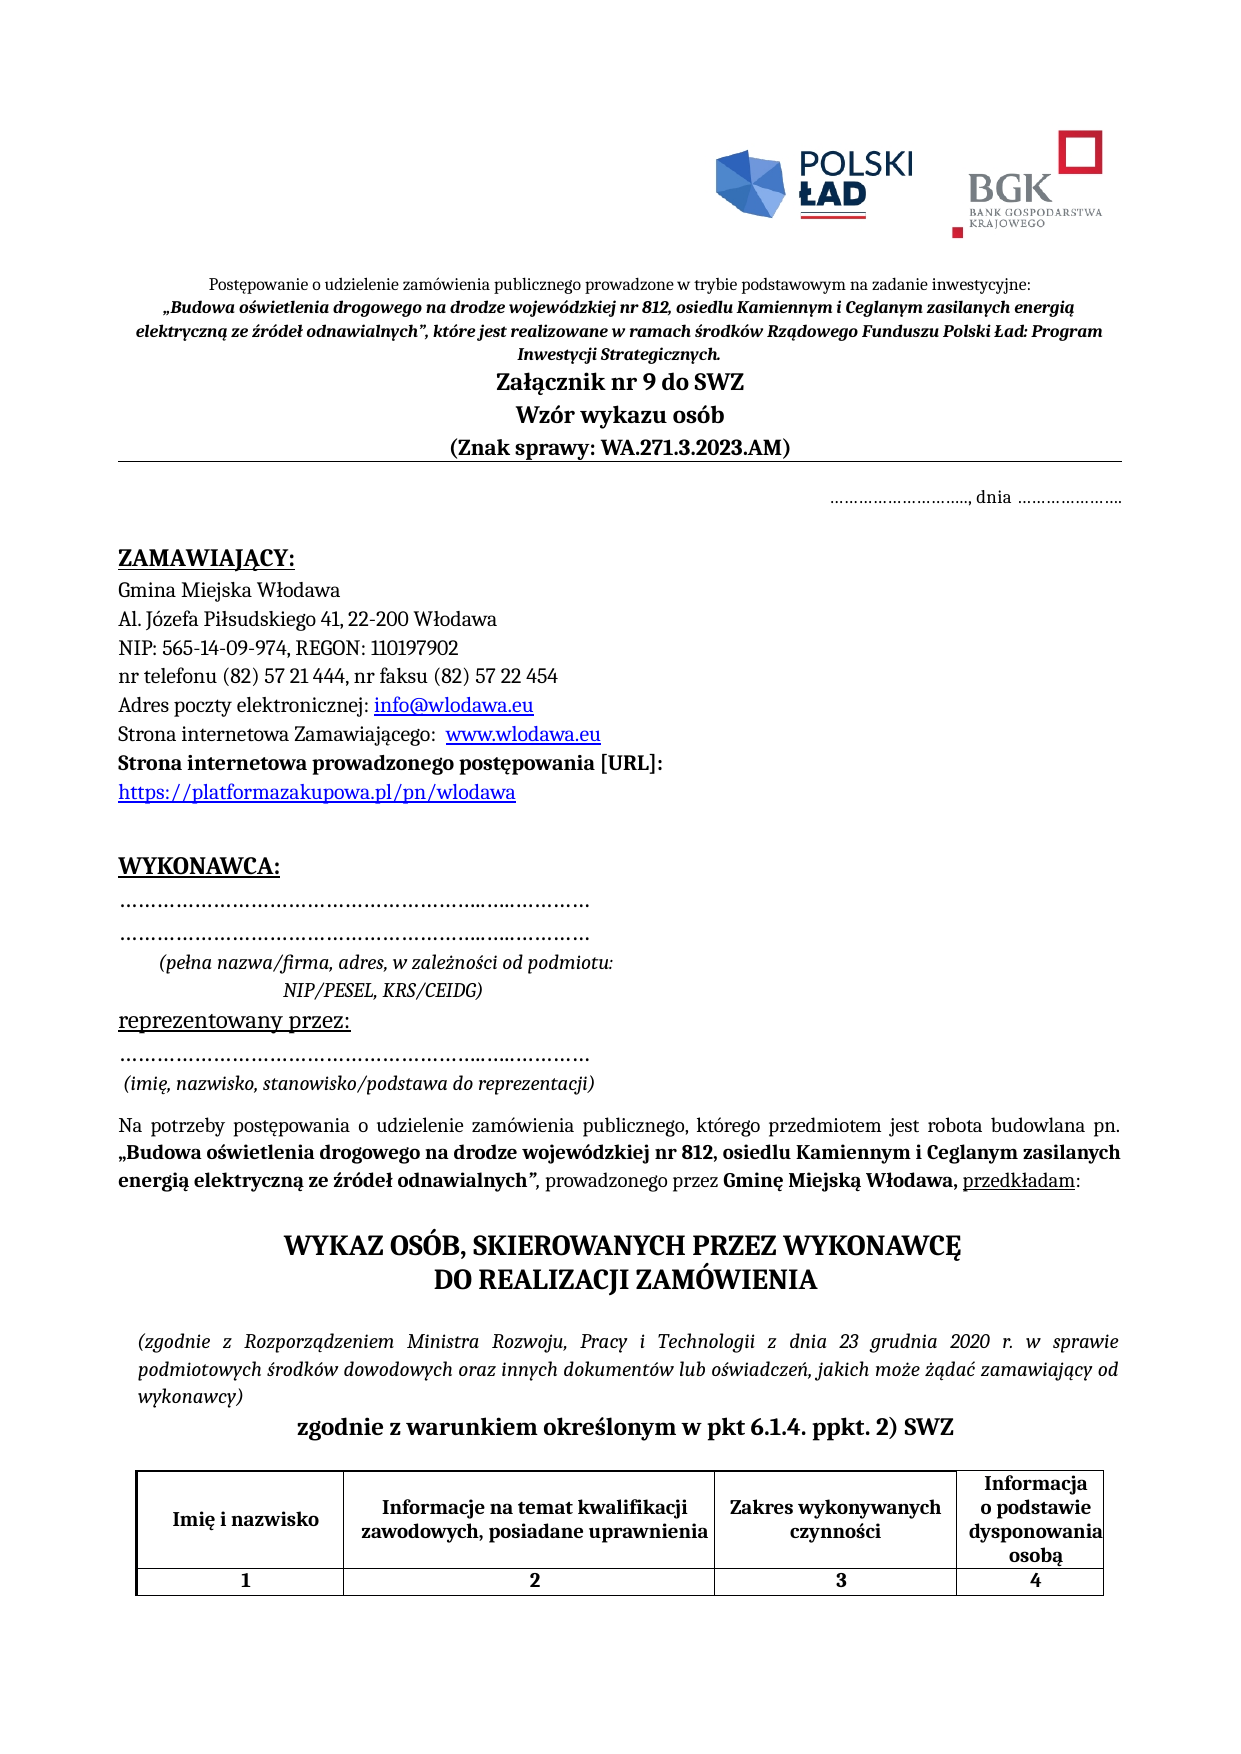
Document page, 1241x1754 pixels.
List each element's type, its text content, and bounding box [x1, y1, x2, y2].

text …………………………………………………..…..………… [118, 918, 680, 947]
text …………………………………………………..…..………… [118, 1039, 680, 1068]
list Adres poczty elektronicznej: info@wlodawa.eu [118, 693, 1122, 718]
text Wzór wykazu osób [118, 401, 1122, 430]
list Strona internetowa Zamawiającego: www.wlodawa.eu [118, 722, 1122, 747]
table_cell 1 [138, 1569, 343, 1595]
list NIP: 565-14-09-974, REGON: 110197902 [118, 635, 1122, 660]
table_cell 4 [957, 1569, 1103, 1595]
text WYKAZ OSÓB, SKIEROWANYCH PRZEZ WYKONAWCĘ DO REALIZACJI ZAMÓWIENIA [118, 1229, 1133, 1296]
table_header Imię i nazwisko [138, 1472, 343, 1568]
text ……………………….., dnia …………………. [118, 486, 1122, 508]
text (zgodnie z Rozporządzeniem Ministra Rozwoju, Pracy i Technologii z dnia 23 grudnia 2020 r. w sprawie podmiotowych środków dowodowych oraz innych dokumentów lub oświadczeń, jakich może żądać zamawiający od wykonawcy) [137, 1330, 1122, 1409]
table_header Informacja o podstawie dysponowania osobą [957, 1471, 1103, 1568]
text Postępowanie o udzielenie zamówienia publicznego prowadzone w trybie podstawowym na zadanie inwestycyjne: [118, 274, 1122, 295]
text (imię, nazwisko, stanowisko/podstawa do reprezentacji) [118, 1072, 1122, 1096]
text Na potrzeby postępowania o udzielenie zamówienia publicznego, którego przedmiotem jest robota budowlana pn. „Budowa oświetlenia drogowego na drodze wojewódzkiej nr 812, osiedlu Kamiennym i Ceglanym zasilanych energią elektryczną ze źródeł odnawialnych”, prowadzonego przez Gminę Miejską Włodawa, przedkładam: [118, 1165, 1122, 1192]
list Al. Józefa Piłsudskiego 41, 22-200 Włodawa [118, 606, 1122, 631]
text WYKONAWCA: [118, 852, 1122, 881]
table_cell 3 [715, 1569, 956, 1595]
text reprezentowany przez: [118, 1006, 1122, 1035]
table_cell 2 [344, 1569, 714, 1595]
list https://platformazakupowa.pl/pn/wlodawa [118, 780, 1122, 805]
text „Budowa oświetlenia drogowego na drodze wojewódzkiej nr 812, osiedlu Kamiennym i Ceglanym zasilanych energią elektryczną ze źródeł odnawialnych”, które jest realizowane w ramach środków Rządowego Funduszu Polski Ład: Program Inwestycji Strategicznych. [118, 298, 1122, 365]
list Strona internetowa prowadzonego postępowania [URL]: [118, 751, 1122, 776]
text Na potrzeby postępowania o udzielenie zamówienia publicznego, którego przedmiotem jest robota budowlana pn. „Budowa oświetlenia drogowego na drodze wojewódzkiej nr 812, osiedlu Kamiennym i Ceglanym zasilanych energią elektryczną ze źródeł odnawialnych”, prowadzonego przez Gminę Miejską Włodawa, przedkładam: [118, 1113, 1122, 1141]
text Załącznik nr 9 do SWZ [118, 368, 1122, 397]
text ZAMAWIAJĄCY: [118, 544, 1122, 573]
list nr telefonu (82) 57 21 444, nr faksu (82) 57 22 454 [118, 664, 1122, 689]
table_header Zakres wykonywanych czynności [715, 1472, 956, 1568]
picture [704, 118, 1123, 248]
list Gmina Miejska Włodawa [118, 577, 1122, 602]
text (pełna nazwa/firma, adres, w zależności od podmiotu: NIP/PESEL, KRS/CEIDG) [118, 951, 650, 1002]
text zgodnie z warunkiem określonym w pkt 6.1.4. ppkt. 2) SWZ [118, 1412, 1133, 1441]
text (Znak sprawy: WA.271.3.2023.AM) [118, 434, 1122, 461]
table_header Informacje na temat kwalifikacji zawodowych, posiadane uprawnienia [344, 1472, 714, 1568]
text …………………………………………………..…..………… [118, 885, 680, 914]
